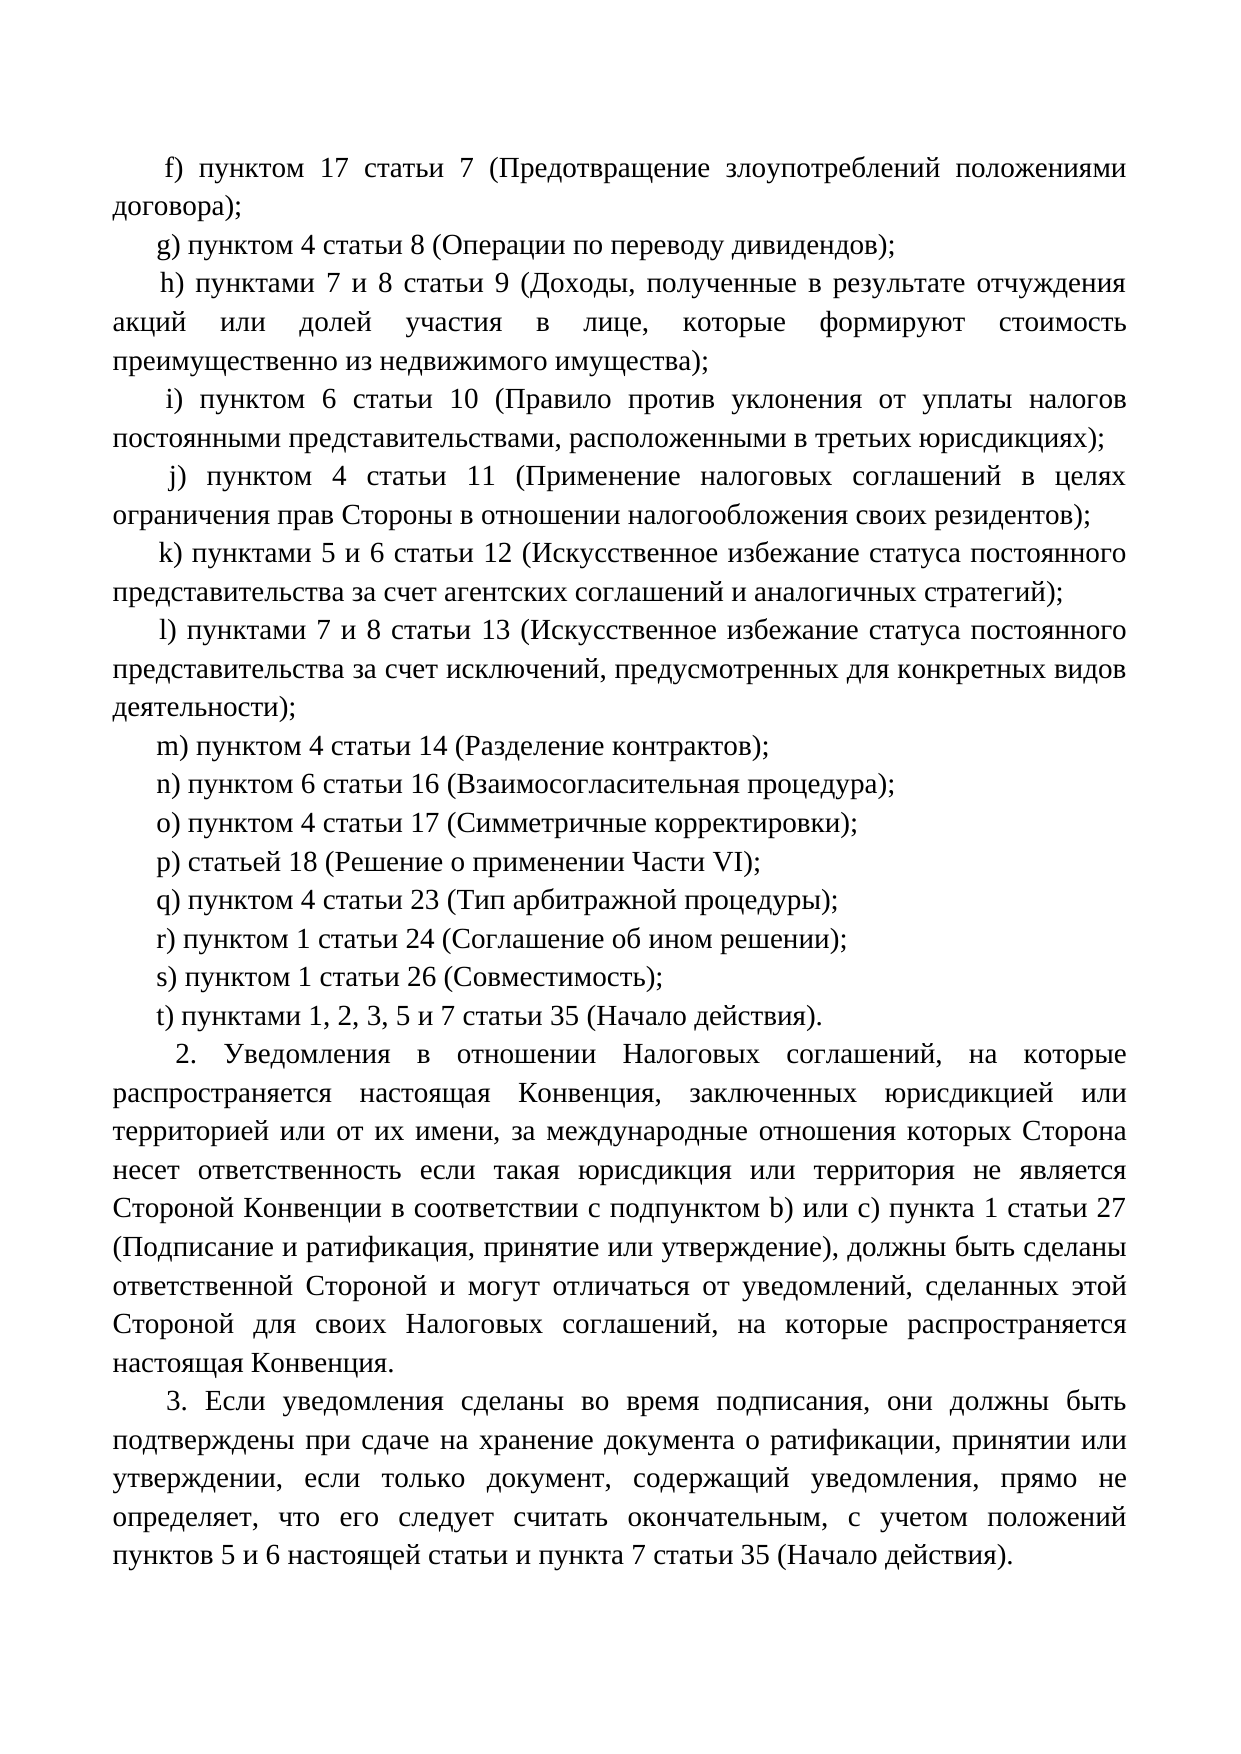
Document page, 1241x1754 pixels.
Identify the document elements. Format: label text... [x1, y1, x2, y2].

text t) пунктами 1, 2, 3, 5 и 7 статьи 35 (Начало действия). [112, 998, 1128, 1031]
text n) пунктом 6 статьи 16 (Взаимосогласительная процедура); [112, 767, 1128, 800]
text s) пунктом 1 статьи 26 (Совместимость); [112, 959, 1128, 993]
text p) статьей 18 (Решение о применении Части VI); [112, 844, 1128, 877]
text r) пунктом 1 статьи 24 (Соглашение об ином решении); [112, 921, 1128, 954]
text i) пунктом 6 статьи 10 (Правило против уклонения от уплаты налогов постоянными представительствами, расположенными в третьих юрисдикциях); [112, 381, 1128, 453]
text o) пунктом 4 статьи 17 (Симметричные корректировки); [112, 805, 1128, 839]
text f) пунктом 17 статьи 7 (Предотвращение злоупотреблений положениями договора); [112, 150, 1128, 222]
text q) пунктом 4 статьи 23 (Тип арбитражной процедуры); [112, 882, 1128, 916]
text g) пунктом 4 статьи 8 (Операции по переводу дивидендов); [112, 227, 1128, 261]
text h) пунктами 7 и 8 статьи 9 (Доходы, полученные в результате отчуждения акций или долей участия в лице, которые формируют стоимость преимущественно из недвижимого имущества); [112, 266, 1128, 376]
text m) пунктом 4 статьи 14 (Разделение контрактов); [112, 728, 1128, 762]
text k) пунктами 5 и 6 статьи 12 (Искусственное избежание статуса постоянного представительства за счет агентских соглашений и аналогичных стратегий); [112, 535, 1128, 607]
text j) пунктом 4 статьи 11 (Применение налоговых соглашений в целях ограничения прав Стороны в отношении налогообложения своих резидентов); [112, 458, 1128, 530]
text 2. Уведомления в отношении Налоговых соглашений, на которые распространяется настоящая Конвенция, заключенных юрисдикцией или территорией или от их имени, за международные отношения которых Сторона несет ответственность если такая юрисдикция или территория не является Стороной Конвенции в соответствии с подпунктом b) или с) пункта 1 статьи 27 (Подписание и ратификация, принятие или утверждение), должны быть сделаны ответственной Стороной и могут отличаться от уведомлений, сделанных этой Стороной для своих Налоговых соглашений, на которые распространяется настоящая Конвенция. [112, 1036, 1128, 1378]
text 3. Если уведомления сделаны во время подписания, они должны быть подтверждены при сдаче на хранение документа о ратификации, принятии или утверждении, если только документ, содержащий уведомления, прямо не определяет, что его следует считать окончательным, с учетом положений пунктов 5 и 6 настоящей статьи и пункта 7 статьи 35 (Начало действия). [112, 1383, 1128, 1571]
text l) пунктами 7 и 8 статьи 13 (Искусственное избежание статуса постоянного представительства за счет исключений, предусмотренных для конкретных видов деятельности); [112, 612, 1128, 723]
